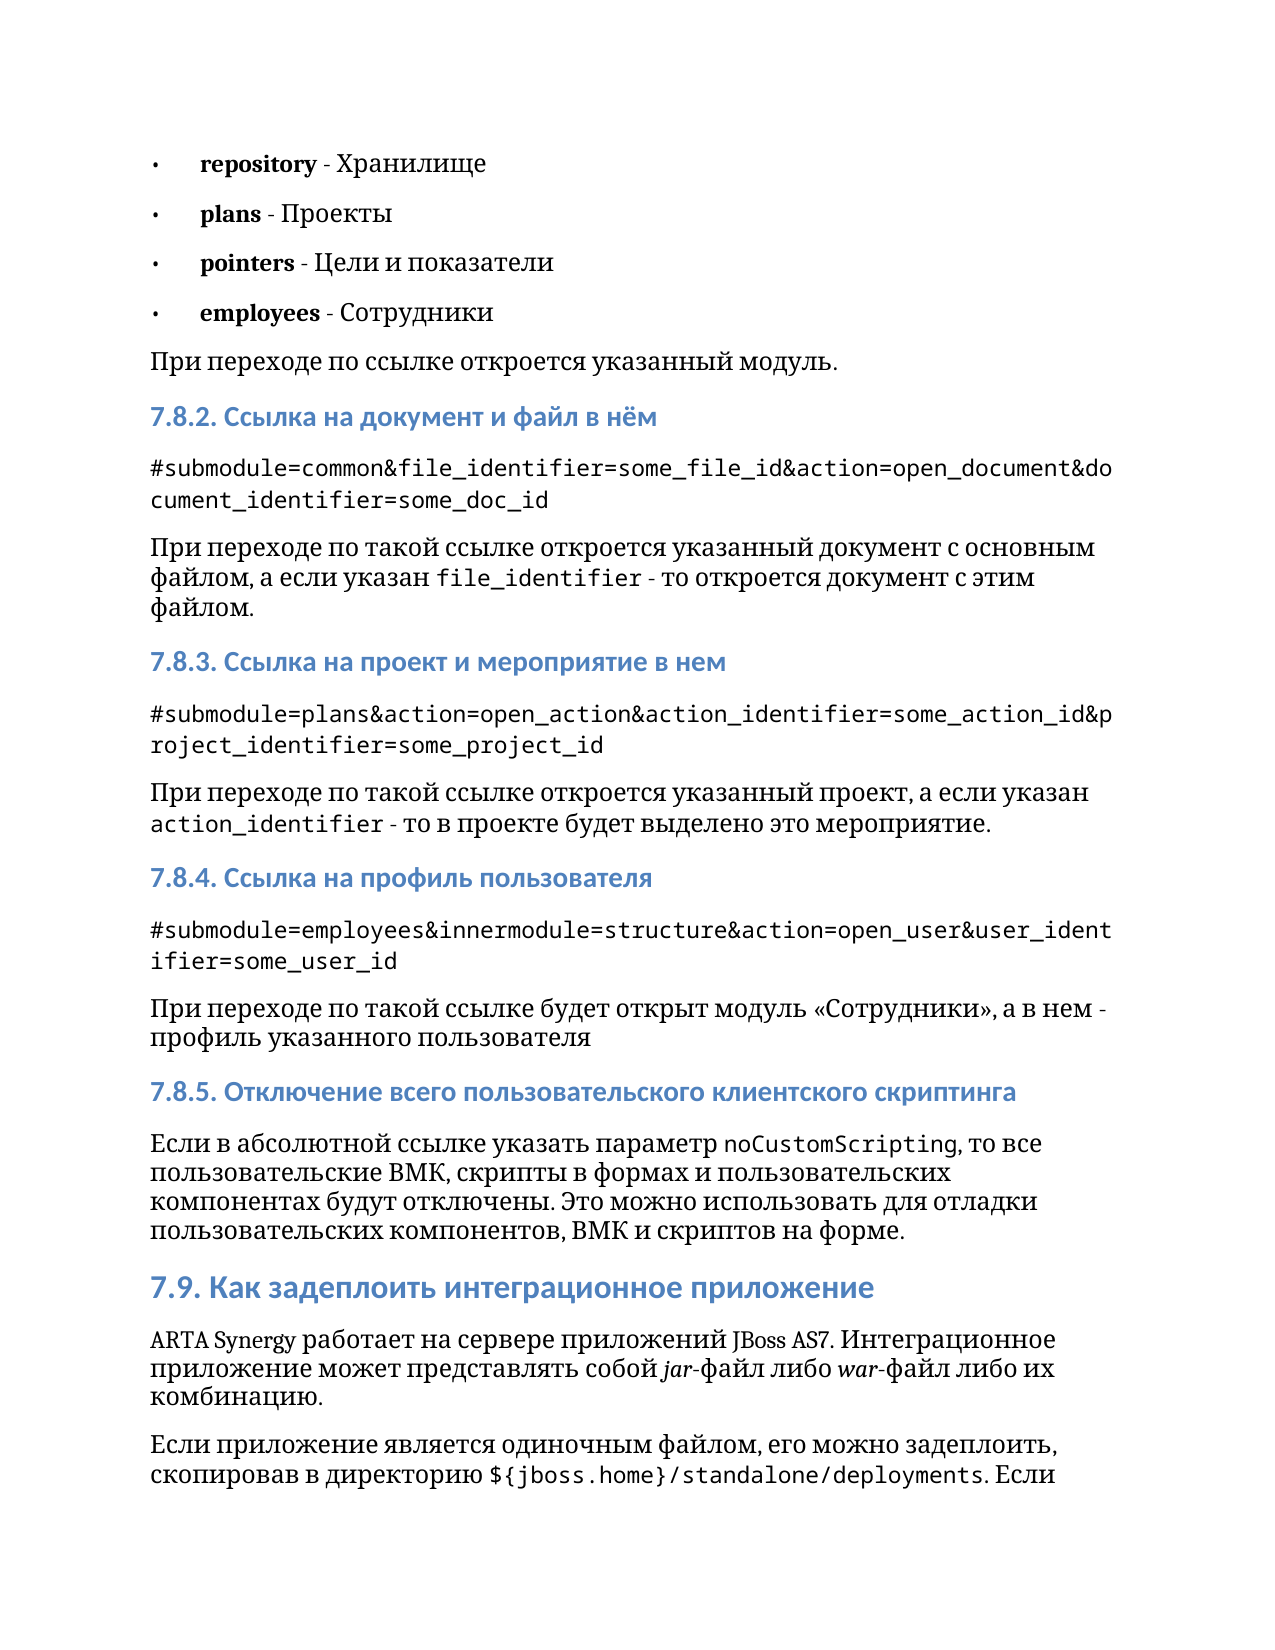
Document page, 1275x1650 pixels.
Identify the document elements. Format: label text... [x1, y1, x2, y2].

list repository - Хранилище [150, 150, 1125, 179]
text Если в абсолютной ссылке указать параметр noCustomScripting, то все пользовательские ВМК, скрипты в формах и пользовательских компонентах будут отключены. Это можно использовать для отладки пользовательских компонентов, ВМК и скриптов на форме. [150, 1128, 1125, 1245]
text ARTA Synergy работает на сервере приложений JBoss AS7. Интеграционное приложение может представлять собой jar-файл либо war-файл либо их комбинацию. [150, 1326, 1125, 1412]
list employees - Сотрудники [150, 299, 1125, 327]
list pointers - Цели и показатели [150, 249, 1125, 278]
subtitle 7.8.4. Ссылка на профиль пользователя [150, 859, 1125, 895]
subtitle 7.8.5. Отключение всего пользовательского клиентского скриптинга [150, 1073, 1125, 1109]
text При переходе по такой ссылке будет открыт модуль «Сотрудники», а в нем - профиль указанного пользователя [150, 995, 1125, 1053]
text #submodule=employees&innermodule=structure&action=open_user&user_identifier=some_user_id [150, 914, 1125, 976]
text При переходе по ссылке откроется указанный модуль. [150, 348, 1125, 377]
subtitle 7.8.2. Ссылка на документ и файл в нём [150, 398, 1125, 433]
list plans - Проекты [150, 199, 1125, 228]
text При переходе по такой ссылке откроется указанный проект, а если указан action_identifier - то в проекте будет выделено это мероприятие. [150, 779, 1125, 839]
text #submodule=plans&action=open_action&action_identifier=some_action_id&project_identifier=some_project_id [150, 697, 1125, 760]
text #submodule=common&file_identifier=some_file_id&action=open_document&document_identifier=some_doc_id [150, 452, 1125, 515]
subtitle 7.8.3. Ссылка на проект и мероприятие в нем [150, 643, 1125, 679]
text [150, 1431, 1125, 1491]
text При переходе по такой ссылке откроется указанный документ с основным файлом, а если указан file_identifier - то откроется документ с этим файлом. [150, 533, 1125, 622]
subtitle 7.9. Как задеплоить интеграционное приложение [150, 1266, 1125, 1307]
